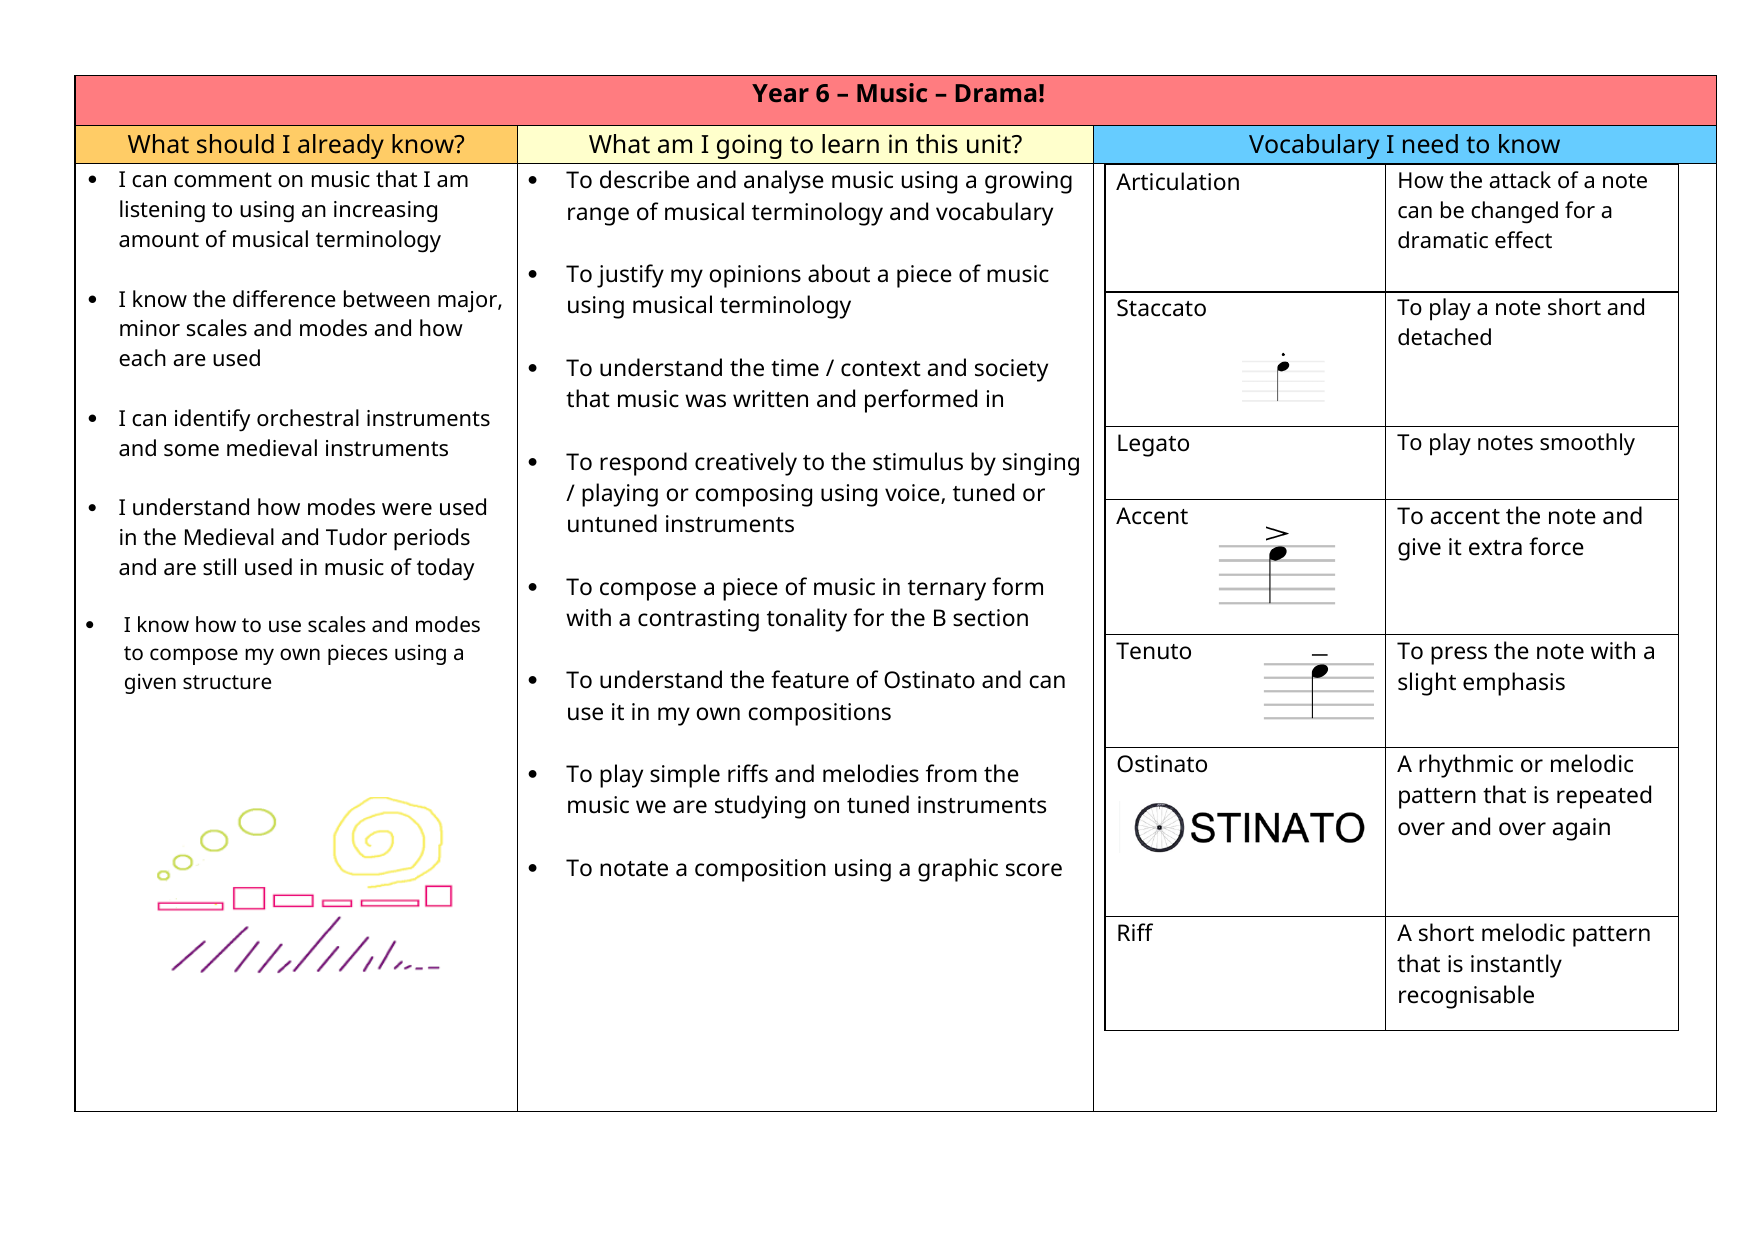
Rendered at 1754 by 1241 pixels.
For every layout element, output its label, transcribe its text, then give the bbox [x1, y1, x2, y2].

picture [1189, 328, 1375, 424]
table_cell Vocabulary I need to know [1094, 126, 1716, 163]
picture [1118, 801, 1375, 852]
table_cell [1094, 164, 1716, 1111]
table_cell What should I already know? [76, 126, 517, 163]
table_header Year 6 – Music – Drama! [76, 76, 1716, 125]
table_cell To describe and analyse music using a growing range of musical terminology and vocabulary To justify my opinions about a piece of music using musical terminology To understand the time / context and society that music was written and performed in To respond creatively to the stimulus by singing / playing or composing using voice, tuned or untuned instruments To compose a piece of music in ternary form with a contrasting tonality for the B section To understand the feature of Ostinato and can use it in my own compositions To play simple riffs and melodies from the music we are studying on tuned instruments To notate a composition using a graphic score [518, 164, 1093, 1111]
picture [1263, 635, 1374, 746]
picture [145, 797, 456, 992]
picture [1218, 515, 1336, 633]
table_cell I can comment on music that I am listening to using an increasing amount of musical terminology I know the difference between major, minor scales and modes and how each are used I can identify orchestral instruments and some medieval instruments I understand how modes were used in the Medieval and Tudor periods and are still used in music of today I know how to use scales and modes to compose my own pieces using a given structure [76, 164, 517, 1111]
table_cell What am I going to learn in this unit? [518, 126, 1093, 163]
